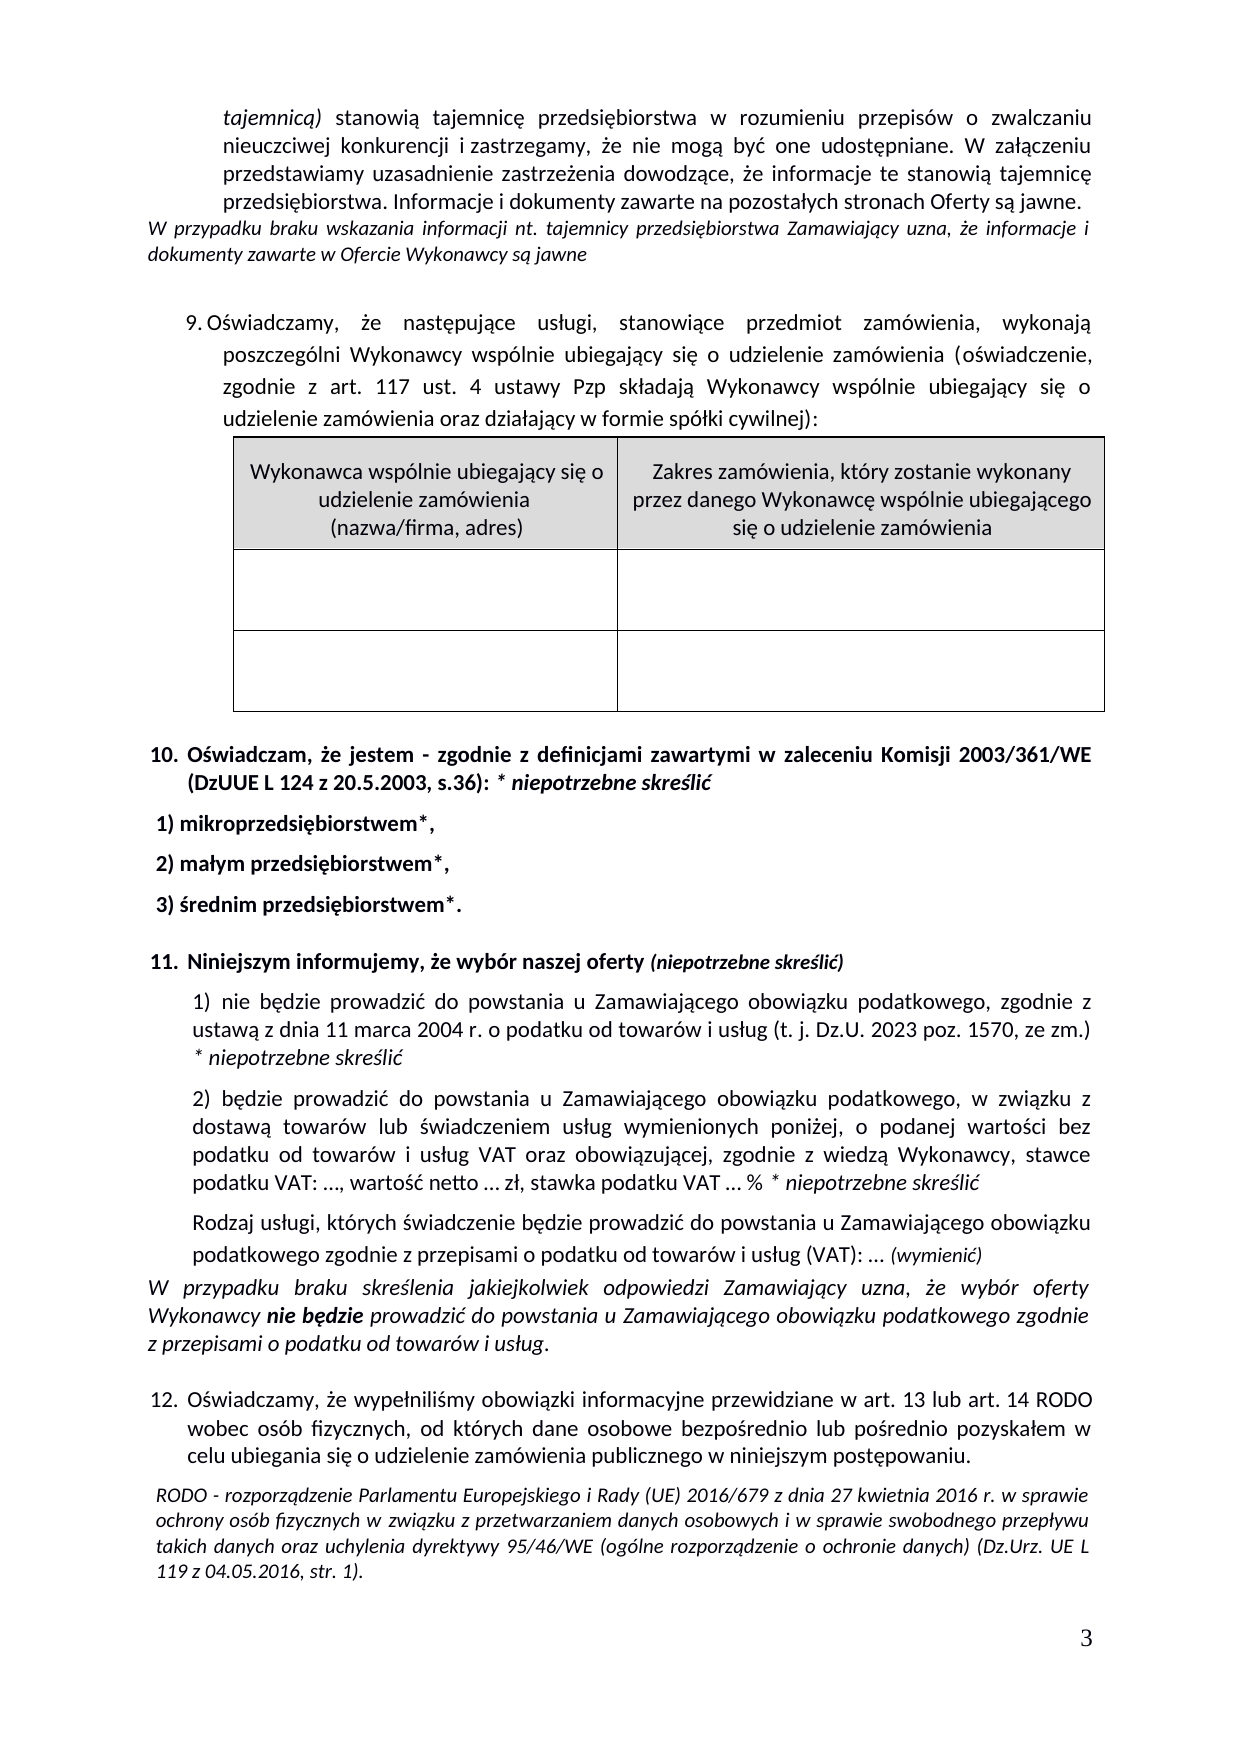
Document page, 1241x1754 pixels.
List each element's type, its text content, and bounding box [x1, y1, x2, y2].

table_cell [618, 550, 1104, 629]
table_cell [234, 550, 617, 629]
text 3) średnim przedsiębiorstwem*. [156, 890, 1093, 918]
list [185, 103, 1093, 216]
list Oświadczam, że jestem - zgodnie z definicjami zawartymi w zaleceniu Komisji 2003/361/WE (DzUUE L 124 z 20.5.2003, s.36): * niepotrzebne skreślić [149, 740, 1093, 796]
text RODO - rozporządzenie Parlamentu Europejskiego i Rady (UE) 2016/679 z dnia 27 kwietnia 2016 r. w sprawie ochrony osób fizycznych w związku z przetwarzaniem danych osobowych i w sprawie swobodnego przepływu takich danych oraz uchylenia dyrektywy 95/46/WE (ogólne rozporządzenie o ochronie danych) (Dz.Urz. UE L 119 z 04.05.2016, str. 1). [156, 1482, 1093, 1584]
table_cell [234, 631, 617, 711]
table_cell [618, 631, 1104, 711]
text 2) będzie prowadzić do powstania u Zamawiającego obowiązku podatkowego, w związku z dostawą towarów lub świadczeniem usług wymienionych poniżej, o podanej wartości bez podatku od towarów i usług VAT oraz obowiązującej, zgodnie z wiedzą Wykonawcy, stawce podatku VAT: …, wartość netto … zł, stawka podatku VAT … % * niepotrzebne skreślić [192, 1084, 1093, 1196]
text 1) mikroprzedsiębiorstwem*, [156, 809, 1093, 837]
text 1) nie będzie prowadzić do powstania u Zamawiającego obowiązku podatkowego, zgodnie z ustawą z dnia 11 marca 2004 r. o podatku od towarów i usług (t. j. Dz.U. 2023 poz. 1570, ze zm.) * niepotrzebne skreślić [192, 987, 1093, 1071]
text W przypadku braku wskazania informacji nt. tajemnicy przedsiębiorstwa Zamawiający uzna, że informacje i dokumenty zawarte w Ofercie Wykonawcy są jawne [148, 216, 1093, 266]
table_header Zakres zamówienia, który zostanie wykonany przez danego Wykonawcę wspólnie ubiegającego się o udzielenie zamówienia [618, 438, 1104, 548]
table_header Wykonawca wspólnie ubiegający się o udzielenie zamówienia (nazwa/firma, adres) [234, 438, 617, 548]
list Niniejszym informujemy, że wybór naszej oferty (niepotrzebne skreślić) [149, 947, 1093, 975]
text 2) małym przedsiębiorstwem*, [156, 849, 1093, 877]
list Oświadczamy, że następujące usługi, stanowiące przedmiot zamówienia, wykonają poszczególni Wykonawcy wspólnie ubiegający się o udzielenie zamówienia (oświadczenie, zgodnie z art. 117 ust. 4 ustawy Pzp składają Wykonawcy wspólnie ubiegający się o udzielenie zamówienia oraz działający w formie spółki cywilnej): [185, 308, 1093, 432]
list Oświadczamy, że wypełniliśmy obowiązki informacyjne przewidziane w art. 13 lub art. 14 RODO wobec osób fizycznych, od których dane osobowe bezpośrednio lub pośrednio pozyskałem w celu ubiegania się o udzielenie zamówienia publicznego w niniejszym postępowaniu. [149, 1386, 1093, 1470]
text Rodzaj usługi, których świadczenie będzie prowadzić do powstania u Zamawiającego obowiązku podatkowego zgodnie z przepisami o podatku od towarów i usług (VAT): … (wymienić) [192, 1208, 1093, 1269]
text W przypadku braku skreślenia jakiejkolwiek odpowiedzi Zamawiający uzna, że wybór oferty Wykonawcy nie będzie prowadzić do powstania u Zamawiającego obowiązku podatkowego zgodnie z przepisami o podatku od towarów i usług. [148, 1273, 1093, 1357]
